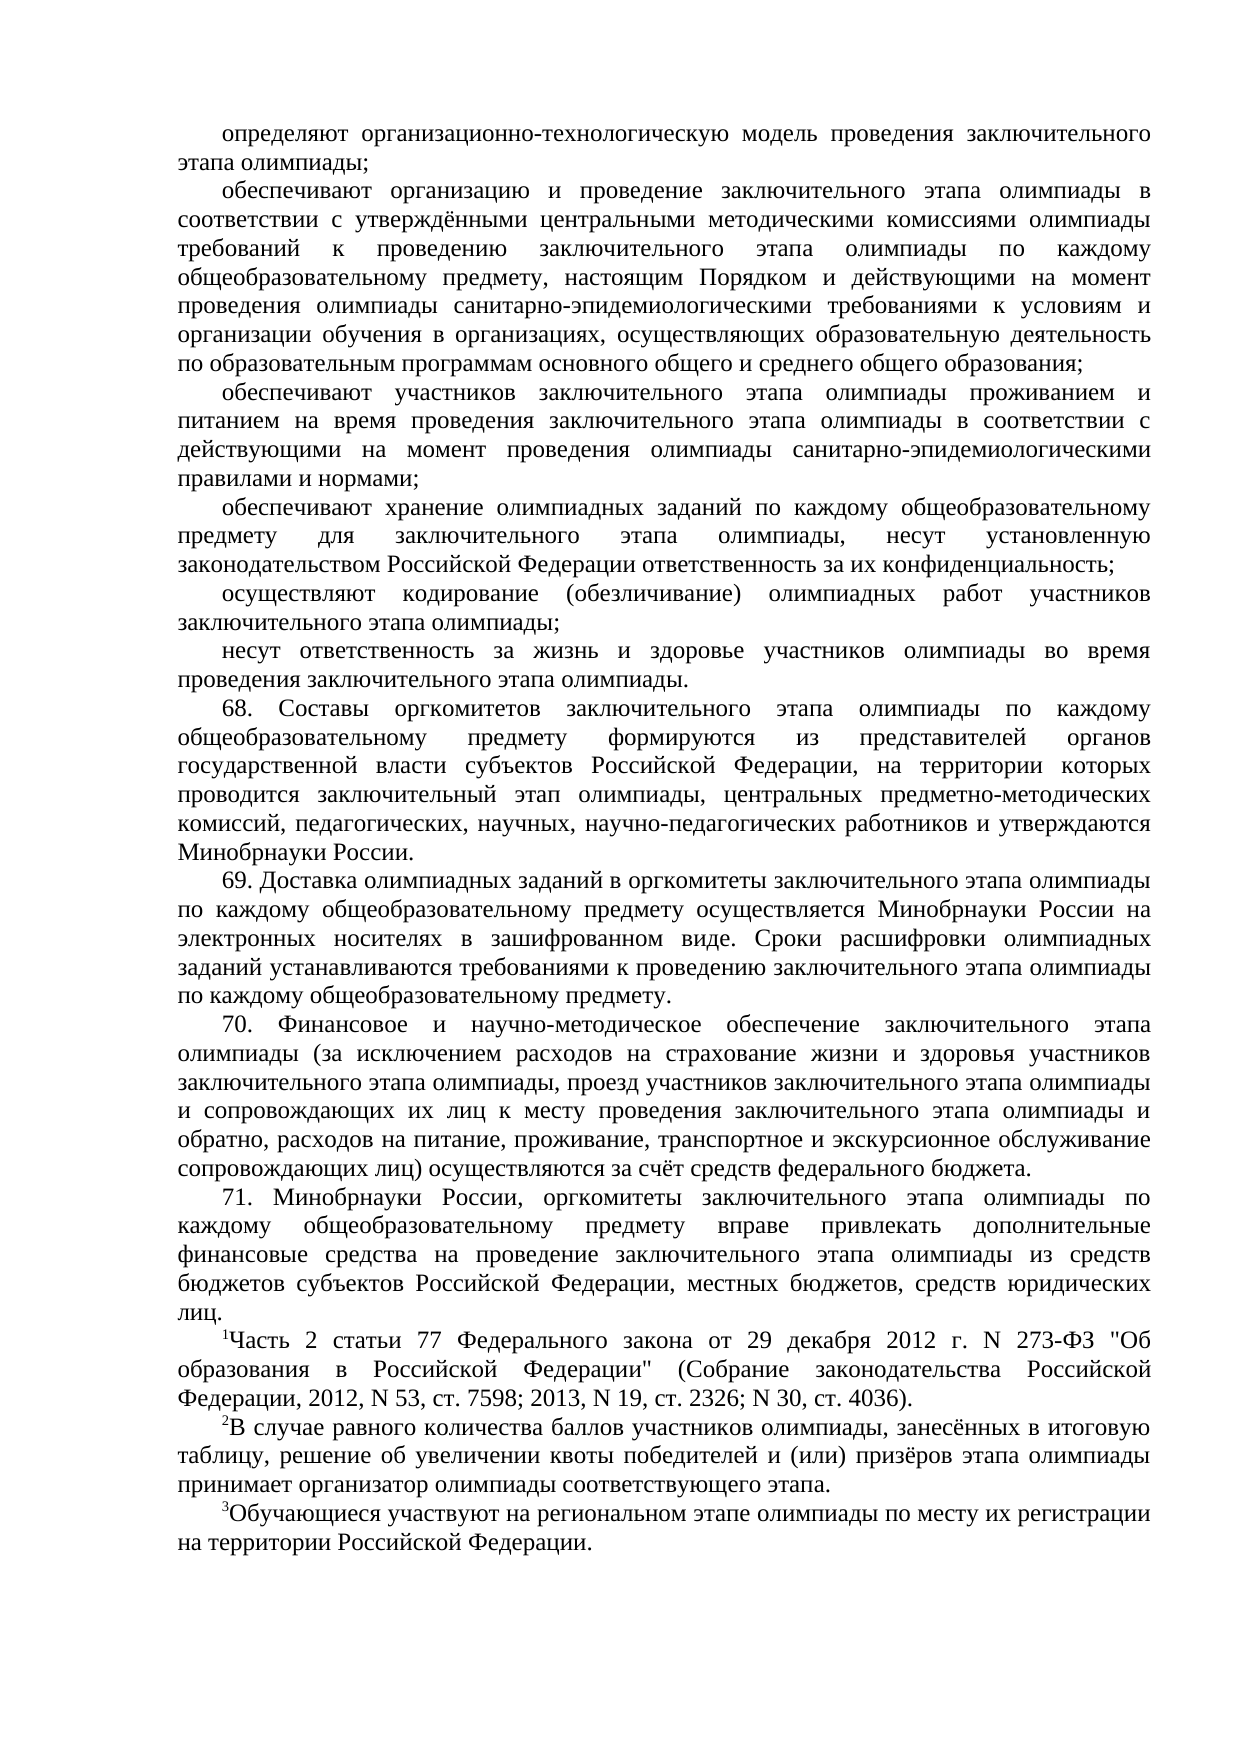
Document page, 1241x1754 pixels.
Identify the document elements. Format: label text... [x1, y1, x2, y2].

text 68. Составы оргкомитетов заключительного этапа олимпиады по каждому общеобразовательному предмету формируются из представителей органов государственной власти субъектов Российской Федерации, на территории которых проводится заключительный этап олимпиады, центральных предметно-методических комиссий, педагогических, научных, научно-педагогических работников и утверждаются Минобрнауки России. [177, 693, 1152, 866]
text несут ответственность за жизнь и здоровье участников олимпиады во время проведения заключительного этапа олимпиады. [177, 636, 1152, 693]
text обеспечивают участников заключительного этапа олимпиады проживанием и питанием на время проведения заключительного этапа олимпиады в соответствии с действующими на момент проведения олимпиады санитарно-эпидемиологическими правилами и нормами; [177, 377, 1152, 492]
text обеспечивают хранение олимпиадных заданий по каждому общеобразовательному предмету для заключительного этапа олимпиады, несут установленную законодательством Российской Федерации ответственность за их конфиденциальность; [177, 492, 1152, 578]
text 1Часть 2 статьи 77 Федерального закона от 29 декабря 2012 г. N 273-ФЗ "Об образования в Российской Федерации" (Собрание законодательства Российской Федерации, 2012, N 53, ст. 7598; 2013, N 19, ст. 2326; N 30, ст. 4036). [177, 1326, 1152, 1412]
text 3Обучающиеся участвуют на региональном этапе олимпиады по месту их регистрации на территории Российской Федерации. [177, 1498, 1152, 1556]
text 69. Доставка олимпиадных заданий в оргкомитеты заключительного этапа олимпиады по каждому общеобразовательному предмету осуществляется Минобрнауки России на электронных носителях в зашифрованном виде. Сроки расшифровки олимпиадных заданий устанавливаются требованиями к проведению заключительного этапа олимпиады по каждому общеобразовательному предмету. [177, 866, 1152, 1009]
text определяют организационно-технологическую модель проведения заключительного этапа олимпиады; [177, 118, 1152, 176]
text осуществляют кодирование (обезличивание) олимпиадных работ участников заключительного этапа олимпиады; [177, 578, 1152, 636]
text обеспечивают организацию и проведение заключительного этапа олимпиады в соответствии с утверждёнными центральными методическими комиссиями олимпиады требований к проведению заключительного этапа олимпиады по каждому общеобразовательному предмету, настоящим Порядком и действующими на момент проведения олимпиады санитарно-эпидемиологическими требованиями к условиям и организации обучения в организациях, осуществляющих образовательную деятельность по образовательным программам основного общего и среднего общего образования; [177, 176, 1152, 377]
text 70. Финансовое и научно-методическое обеспечение заключительного этапа олимпиады (за исключением расходов на страхование жизни и здоровья участников заключительного этапа олимпиады, проезд участников заключительного этапа олимпиады и сопровождающих их лиц к месту проведения заключительного этапа олимпиады и обратно, расходов на питание, проживание, транспортное и экскурсионное обслуживание сопровождающих лиц) осуществляются за счёт средств федерального бюджета. [177, 1009, 1152, 1182]
text 71. Минобрнауки России, оргкомитеты заключительного этапа олимпиады по каждому общеобразовательному предмету вправе привлекать дополнительные финансовые средства на проведение заключительного этапа олимпиады из средств бюджетов субъектов Российской Федерации, местных бюджетов, средств юридических лиц. [177, 1182, 1152, 1326]
text 2В случае равного количества баллов участников олимпиады, занесённых в итоговую таблицу, решение об увеличении квоты победителей и (или) призёров этапа олимпиады принимает организатор олимпиады соответствующего этапа. [177, 1412, 1152, 1498]
